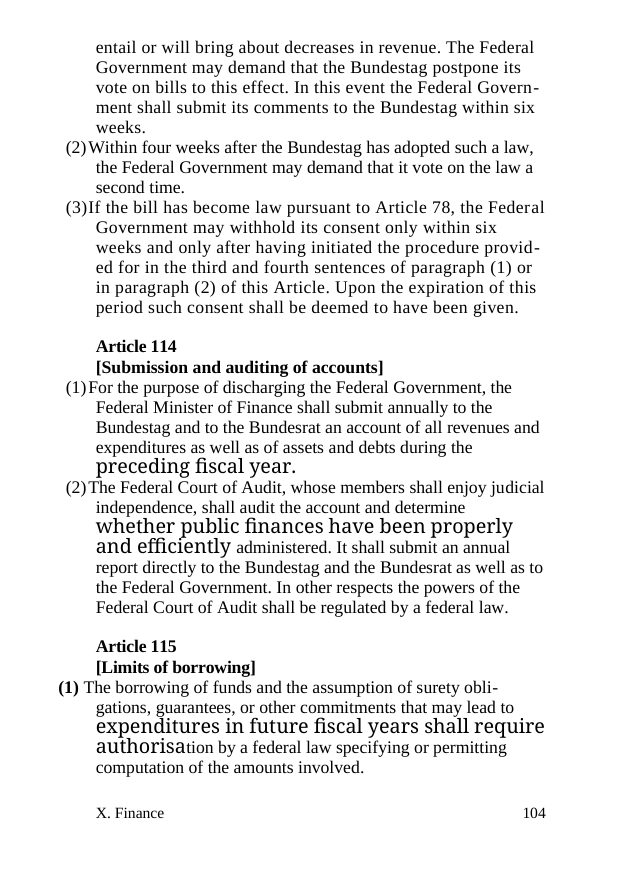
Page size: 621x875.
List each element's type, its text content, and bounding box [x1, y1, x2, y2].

list The Federal Court of Audit, whose members shall enjoy judicial independence, shall audit the account and determine whether public finances have been properly and efficiently administered. It shall submit an annual report directly to the Bundestag and the Bundesrat as well as to the Federal Government. In other respects the powers of the Federal Court of Audit shall be regulated by a federal law. [66, 478, 546, 618]
text entail or will bring about decreases in revenue. The Federal Government may demand that the Bundestag postpone its vote on bills to this effect. In this event the Federal Government shall submit its comments to the Bundestag within six weeks. [96, 38, 546, 138]
list If the bill has become law pursuant to Article 78, the Federal Government may withhold its consent only within six weeks and only after having initiated the procedure provided for in the third and fourth sentences of paragraph (1) or in paragraph (2) of this Article. Upon the expiration of this period such consent shall be deemed to have been given. [66, 198, 546, 318]
text Article 115 [96, 637, 553, 657]
list For the purpose of discharging the Federal Government, the Federal Minister of Finance shall submit annually to the Bundestag and to the Bundesrat an account of all revenues and expenditures as well as of assets and debts during the preceding fiscal year. [66, 377, 546, 477]
text [Limits of borrowing] [96, 657, 553, 677]
text Article 114 [96, 337, 553, 357]
text (1) The borrowing of funds and the assumption of surety obligations, guarantees, or other commitments that may lead to expenditures in future fiscal years shall require authorisation by a federal law specifying or permitting computation of the amounts involved. [58, 678, 546, 778]
text [Submission and auditing of accounts] [96, 357, 553, 377]
list Within four weeks after the Bundestag has adopted such a law, the Federal Government may demand that it vote on the law a second time. [66, 138, 538, 198]
